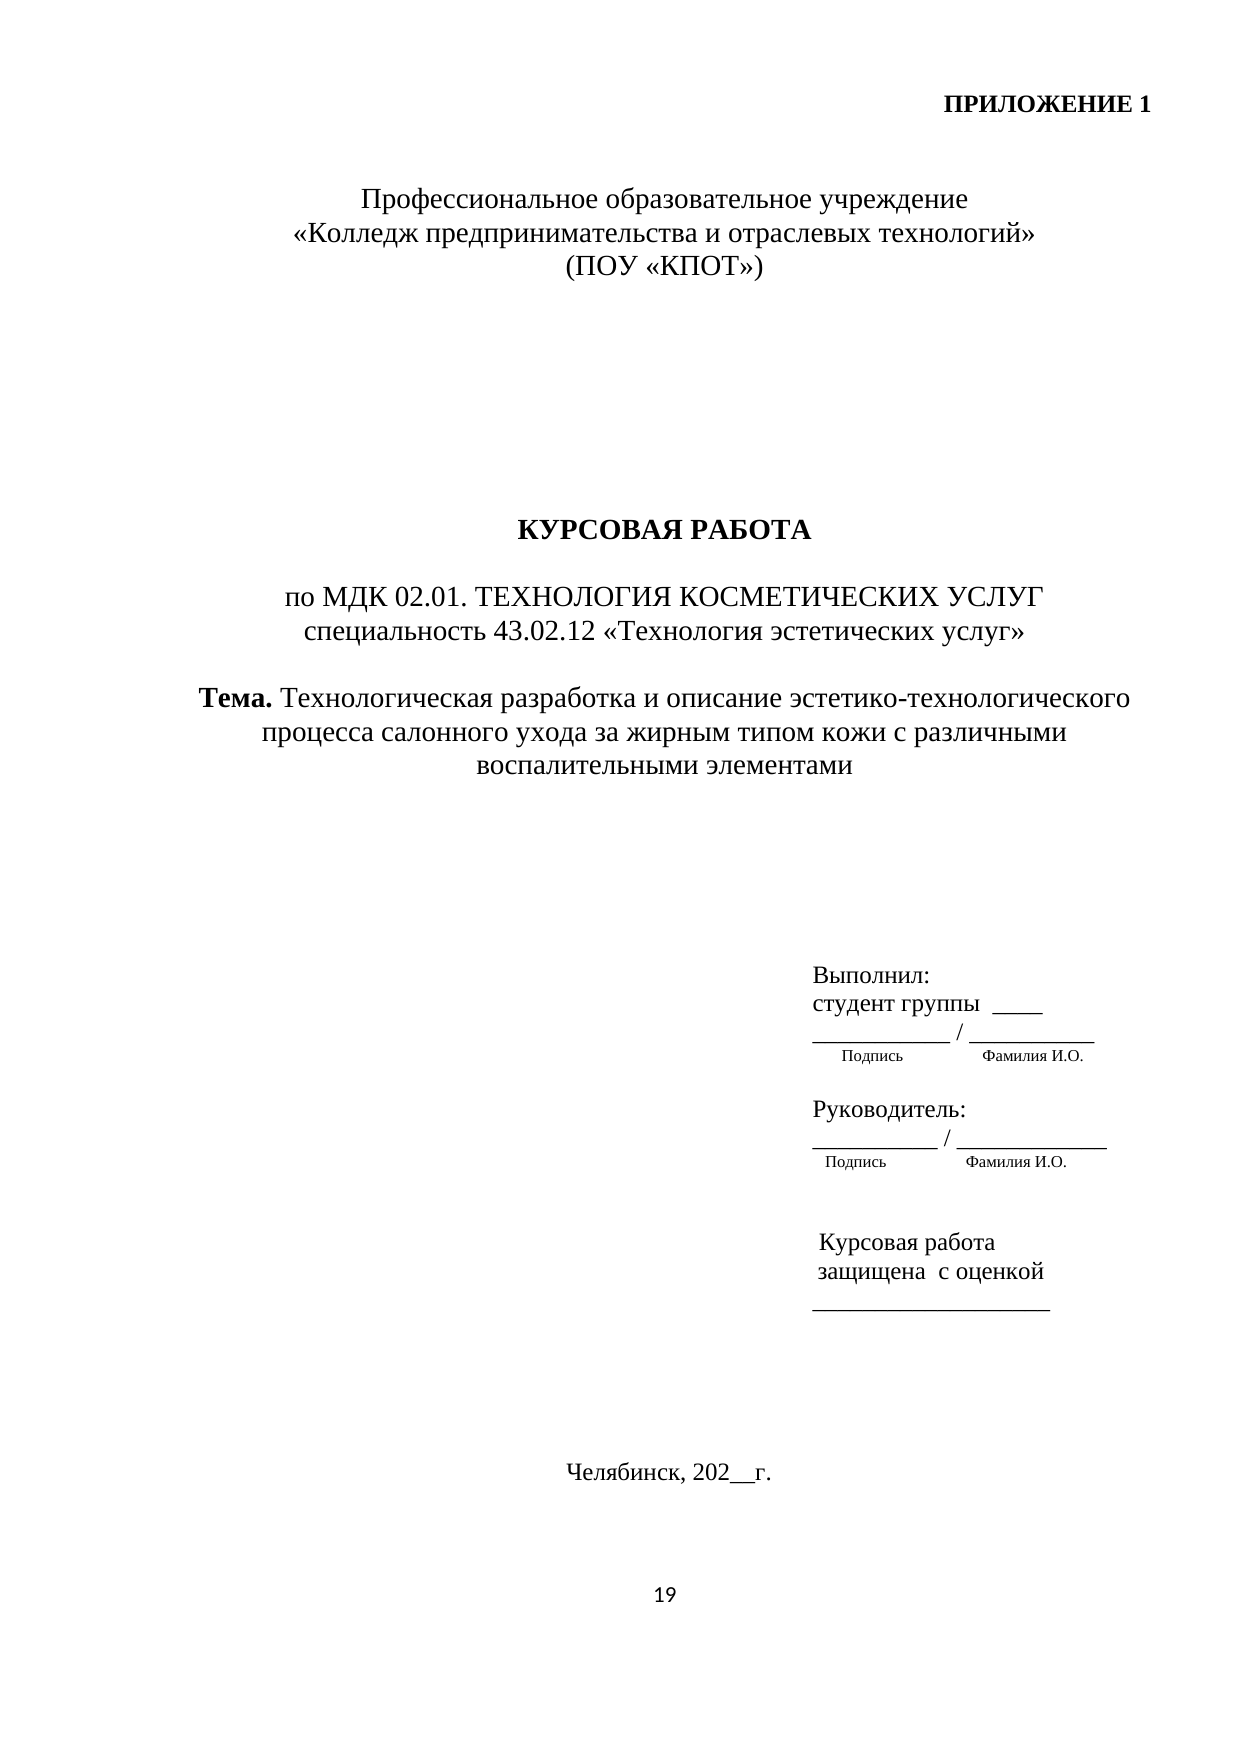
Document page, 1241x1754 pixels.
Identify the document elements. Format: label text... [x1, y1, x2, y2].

text Челябинск, 202__г. [177, 1457, 1160, 1486]
text защищена с оценкой [738, 1256, 1095, 1285]
text Выполнил: [812, 960, 1152, 988]
text по МДК 02.01. ТЕХНОЛОГИЯ КОСМЕТИЧЕСКИХ УСЛУГ [177, 579, 1152, 613]
text Руководитель: [812, 1094, 1152, 1123]
text Подпись Фамилия И.О. [812, 1151, 1152, 1171]
text «Колледж предпринимательства и отраслевых технологий» [177, 215, 1152, 248]
subtitle ПРИЛОЖЕНИЕ 1 [177, 89, 1152, 117]
text специальность 43.02.12 «Технология эстетических услуг» [177, 613, 1152, 647]
text Курсовая работа [767, 1227, 1095, 1256]
text Профессиональное образовательное учреждение [177, 181, 1152, 215]
text Тема. Технологическая разработка и описание эстетико-технологического процесса салонного ухода за жирным типом кожи с различными воспалительными элементами [177, 680, 1152, 781]
text (ПОУ «КПОТ») [177, 248, 1152, 282]
text Подпись Фамилия И.О. [812, 1046, 1152, 1065]
text ___________________ [693, 1285, 1095, 1314]
text __________ / ____________ [812, 1123, 1152, 1151]
text КУРСОВАЯ РАБОТА [177, 512, 1152, 546]
text студент группы ____ [812, 988, 1152, 1017]
text ___________ / __________ [812, 1017, 1152, 1046]
